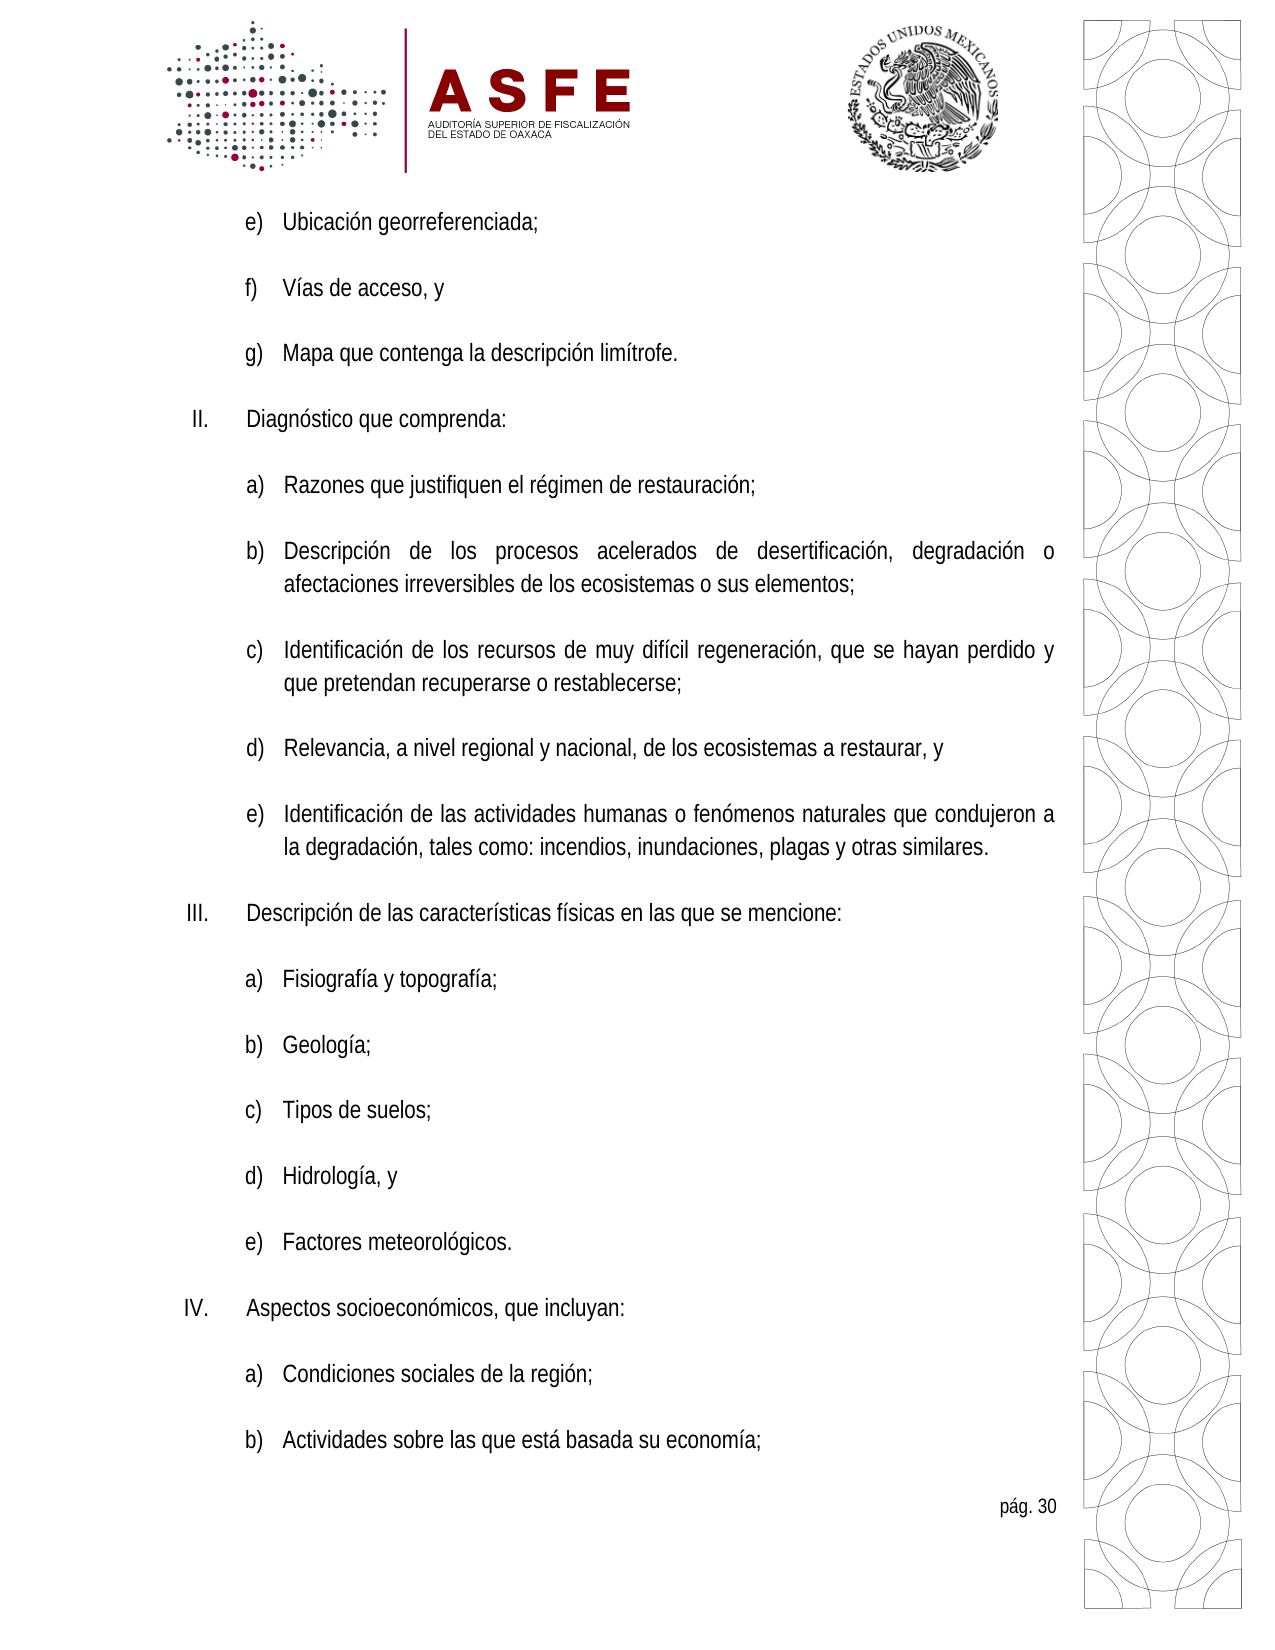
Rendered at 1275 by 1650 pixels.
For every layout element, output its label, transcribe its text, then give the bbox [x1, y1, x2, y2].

picture [167, 20, 1275, 1650]
list Descripción de las características físicas en las que se mencione: [209, 898, 1056, 927]
list Geología; [245, 1030, 1056, 1058]
list Vías de acceso, y [245, 273, 1056, 301]
list Relevancia, a nivel regional y nacional, de los ecosistemas a restaurar, y [246, 733, 1056, 762]
list Ubicación georreferenciada; [245, 207, 1056, 235]
list Condiciones sociales de la región; [245, 1359, 1056, 1387]
list Diagnóstico que comprenda: [209, 404, 1056, 433]
list Factores meteorológicos. [245, 1227, 1056, 1256]
list Hidrología, y [245, 1161, 1056, 1190]
list Identificación de las actividades humanas o fenómenos naturales que condujeron a la degradación, tales como: incendios, inundaciones, plagas y otras similares. [246, 799, 1056, 861]
list Tipos de suelos; [245, 1096, 1056, 1124]
list Razones que justifiquen el régimen de restauración; [246, 470, 1056, 499]
list Actividades sobre las que está basada su economía; [245, 1425, 1056, 1453]
list Fisiografía y topografía; [245, 964, 1056, 992]
list Aspectos socioeconómicos, que incluyan: [209, 1293, 1056, 1322]
list Descripción de los procesos acelerados de desertificación, degradación o afectaciones irreversibles de los ecosistemas o sus elementos; [246, 536, 1056, 597]
list Mapa que contenga la descripción limítrofe. [245, 338, 1056, 367]
list Identificación de los recursos de muy difícil regeneración, que se hayan perdido y que pretendan recuperarse o restablecerse; [246, 635, 1056, 696]
